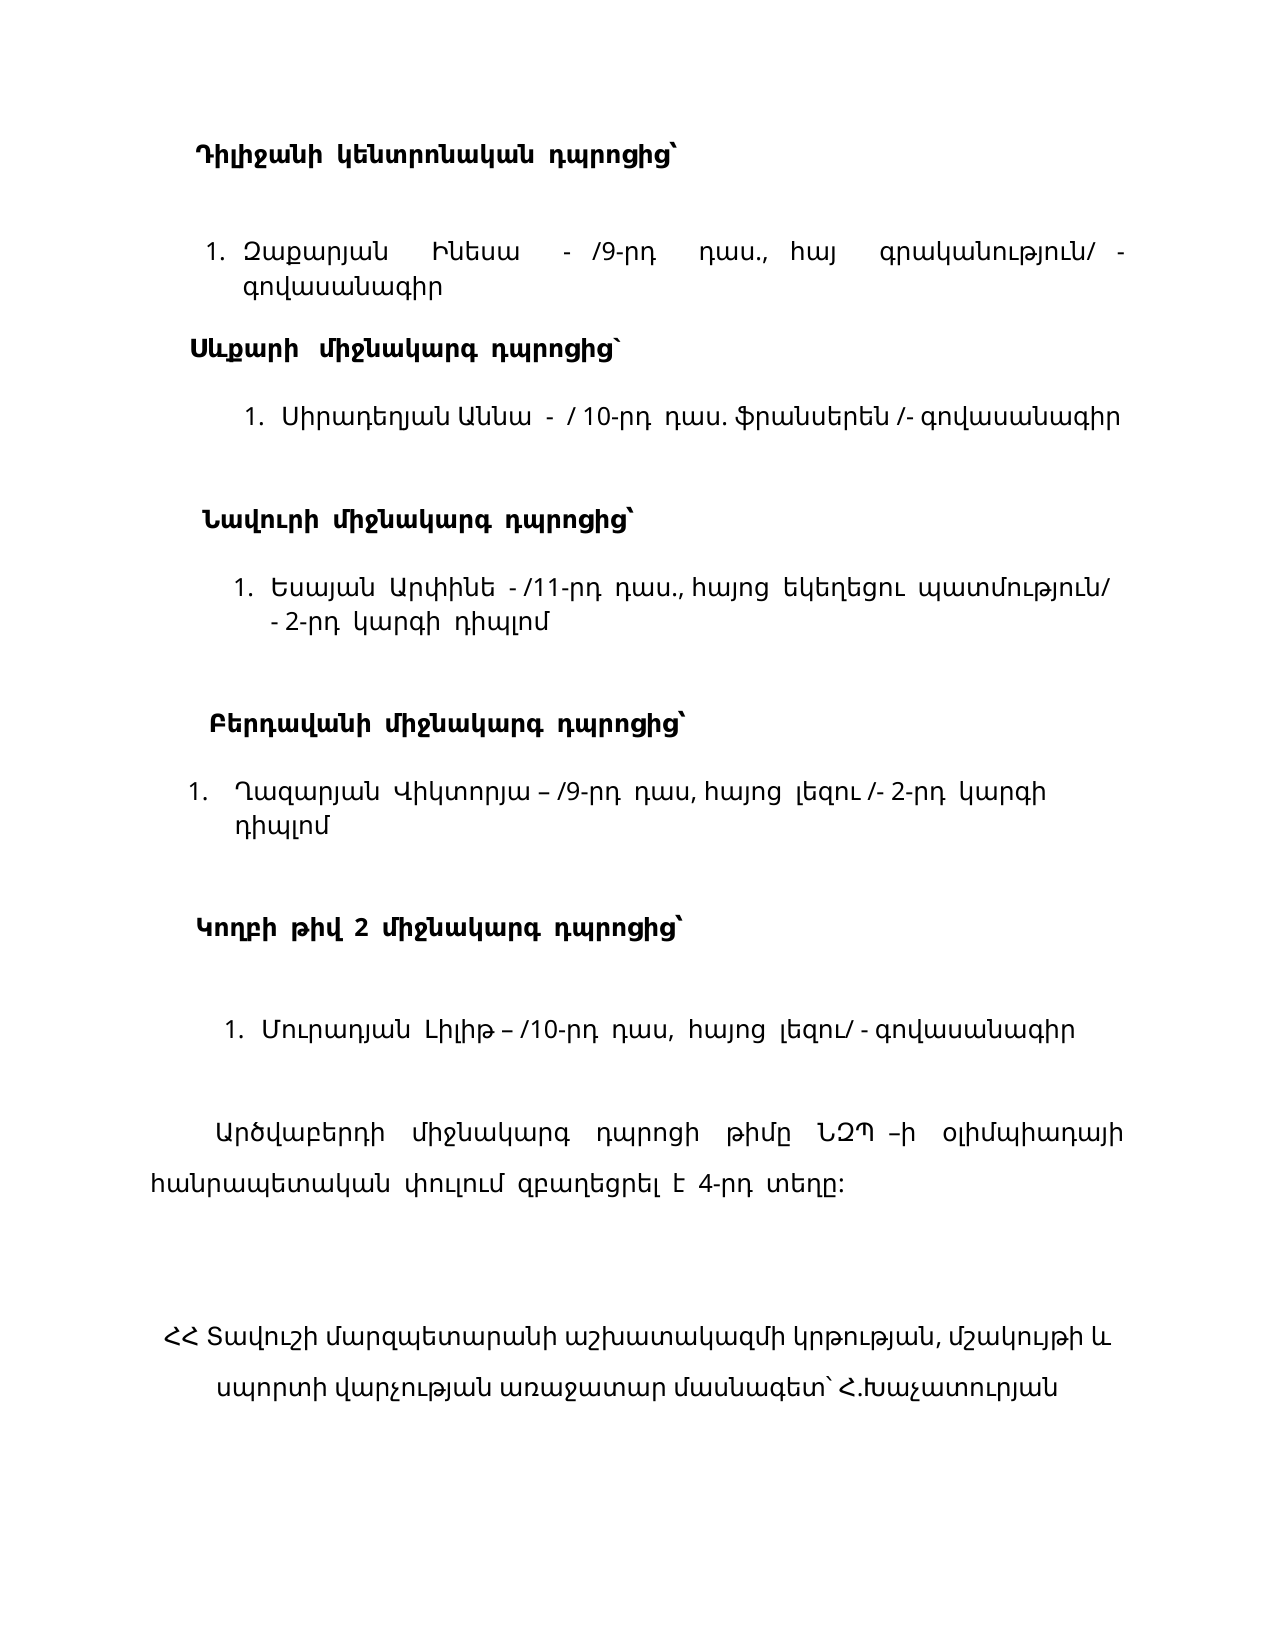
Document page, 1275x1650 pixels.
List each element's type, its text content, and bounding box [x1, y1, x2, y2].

list Սիրադեղյան Աննա - / 10-րդ դաս. ֆրանսերեն /- գովասանագիր [244, 399, 1125, 433]
text Դիլիջանի կենտրոնական դպրոցից՝ [150, 137, 1125, 171]
list Եսայան Արփինե - /11-րդ դաս., հայոց եկեղեցու պատմություն/ - 2-րդ կարգի դիպլոմ [233, 569, 1125, 637]
list Զաքարյան Ինեսա - /9-րդ դաս., հայ գրականություն/ - գովասանագիր [205, 234, 1125, 302]
text Արծվաբերդի միջնակարգ դպրոցի թիմը ՆԶՊ –ի օլիմպիադայի հանրապետական փուլում զբաղեցրել է 4-րդ տեղը: [150, 1114, 1125, 1199]
text Բերդավանի միջնակարգ դպրոցից՝ [150, 706, 1125, 740]
list Ղազարյան Վիկտորյա – /9-րդ դաս, հայոց լեզու /- 2-րդ կարգի դիպլոմ [187, 774, 1125, 842]
text ՀՀ Տավուշի մարզպետարանի աշխատակազմի կրթության, մշակույթի և սպորտի վարչության առաջատար մասնագետ՝ Հ.Խաչատուրյան [150, 1318, 1125, 1404]
text Սևքարի միջնակարգ դպրոցից` [150, 331, 1125, 365]
text Նավուրի միջնակարգ դպրոցից՝ [150, 501, 1125, 535]
list Մուրադյան Լիլիթ – /10-րդ դաս, հայոց լեզու/ - գովասանագիր [223, 1012, 1125, 1046]
text Կողբի թիվ 2 միջնակարգ դպրոցից՝ [150, 910, 1125, 944]
